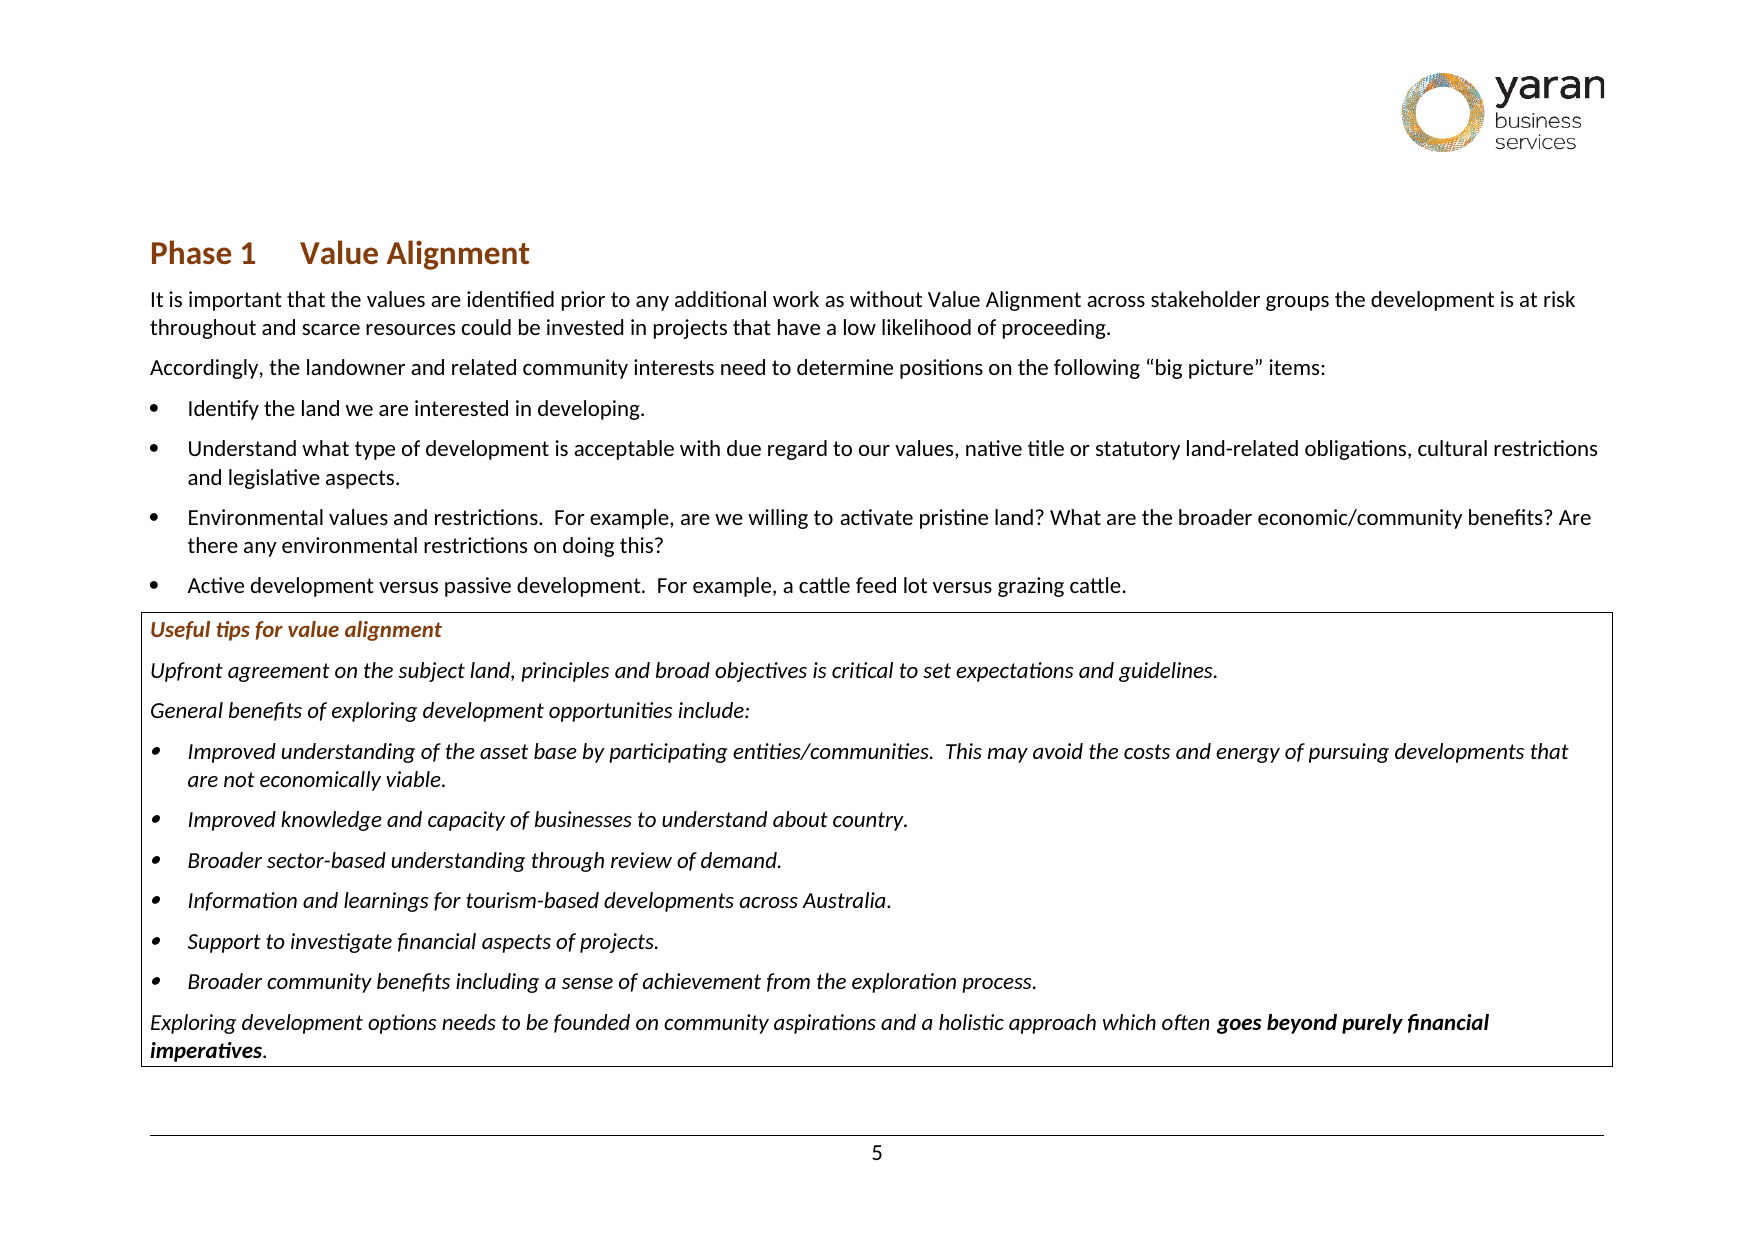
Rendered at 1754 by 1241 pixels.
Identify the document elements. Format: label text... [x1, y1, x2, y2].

list Improved knowledge and capacity of businesses to understand about country. [142, 802, 1612, 833]
text Upfront agreement on the subject land, principles and broad objectives is critical to set expectations and guidelines. [142, 653, 1612, 684]
text It is important that the values are identified prior to any additional work as without Value Alignment across stakeholder groups the development is at risk throughout and scarce resources could be invested in projects that have a low likelihood of proceeding. [150, 285, 1604, 341]
picture [1401, 73, 1605, 152]
list Active development versus passive development. For example, a cattle feed lot versus grazing cattle. [150, 572, 1604, 600]
text Accordingly, the landowner and related community interests need to determine positions on the following “big picture” items: [150, 353, 1604, 382]
subtitle Phase 1 Value Alignment [150, 232, 1604, 272]
text Exploring development options needs to be founded on community aspirations and a holistic approach which often goes beyond purely financial imperatives. [142, 1005, 1612, 1066]
list Improved understanding of the asset base by participating entities/communities. This may avoid the costs and energy of pursuing developments that are not economically viable. [142, 734, 1612, 793]
list Support to investigate financial aspects of projects. [142, 924, 1612, 955]
list Understand what type of development is acceptable with due regard to our values, native title or statutory land-related obligations, cultural restrictions and legislative aspects. [150, 434, 1604, 491]
list Environmental values and restrictions. For example, are we willing to activate pristine land? What are the broader economic/community benefits? Are there any environmental restrictions on doing this? [150, 503, 1604, 559]
list Information and learnings for tourism-based developments across Australia. [142, 883, 1612, 914]
list Broader community benefits including a sense of achievement from the exploration process. [142, 964, 1612, 996]
text General benefits of exploring development opportunities include: [142, 693, 1612, 724]
text Useful tips for value alignment [142, 613, 1612, 643]
list Identify the land we are interested in developing. [150, 394, 1604, 422]
list Broader sector-based understanding through review of demand. [142, 843, 1612, 874]
